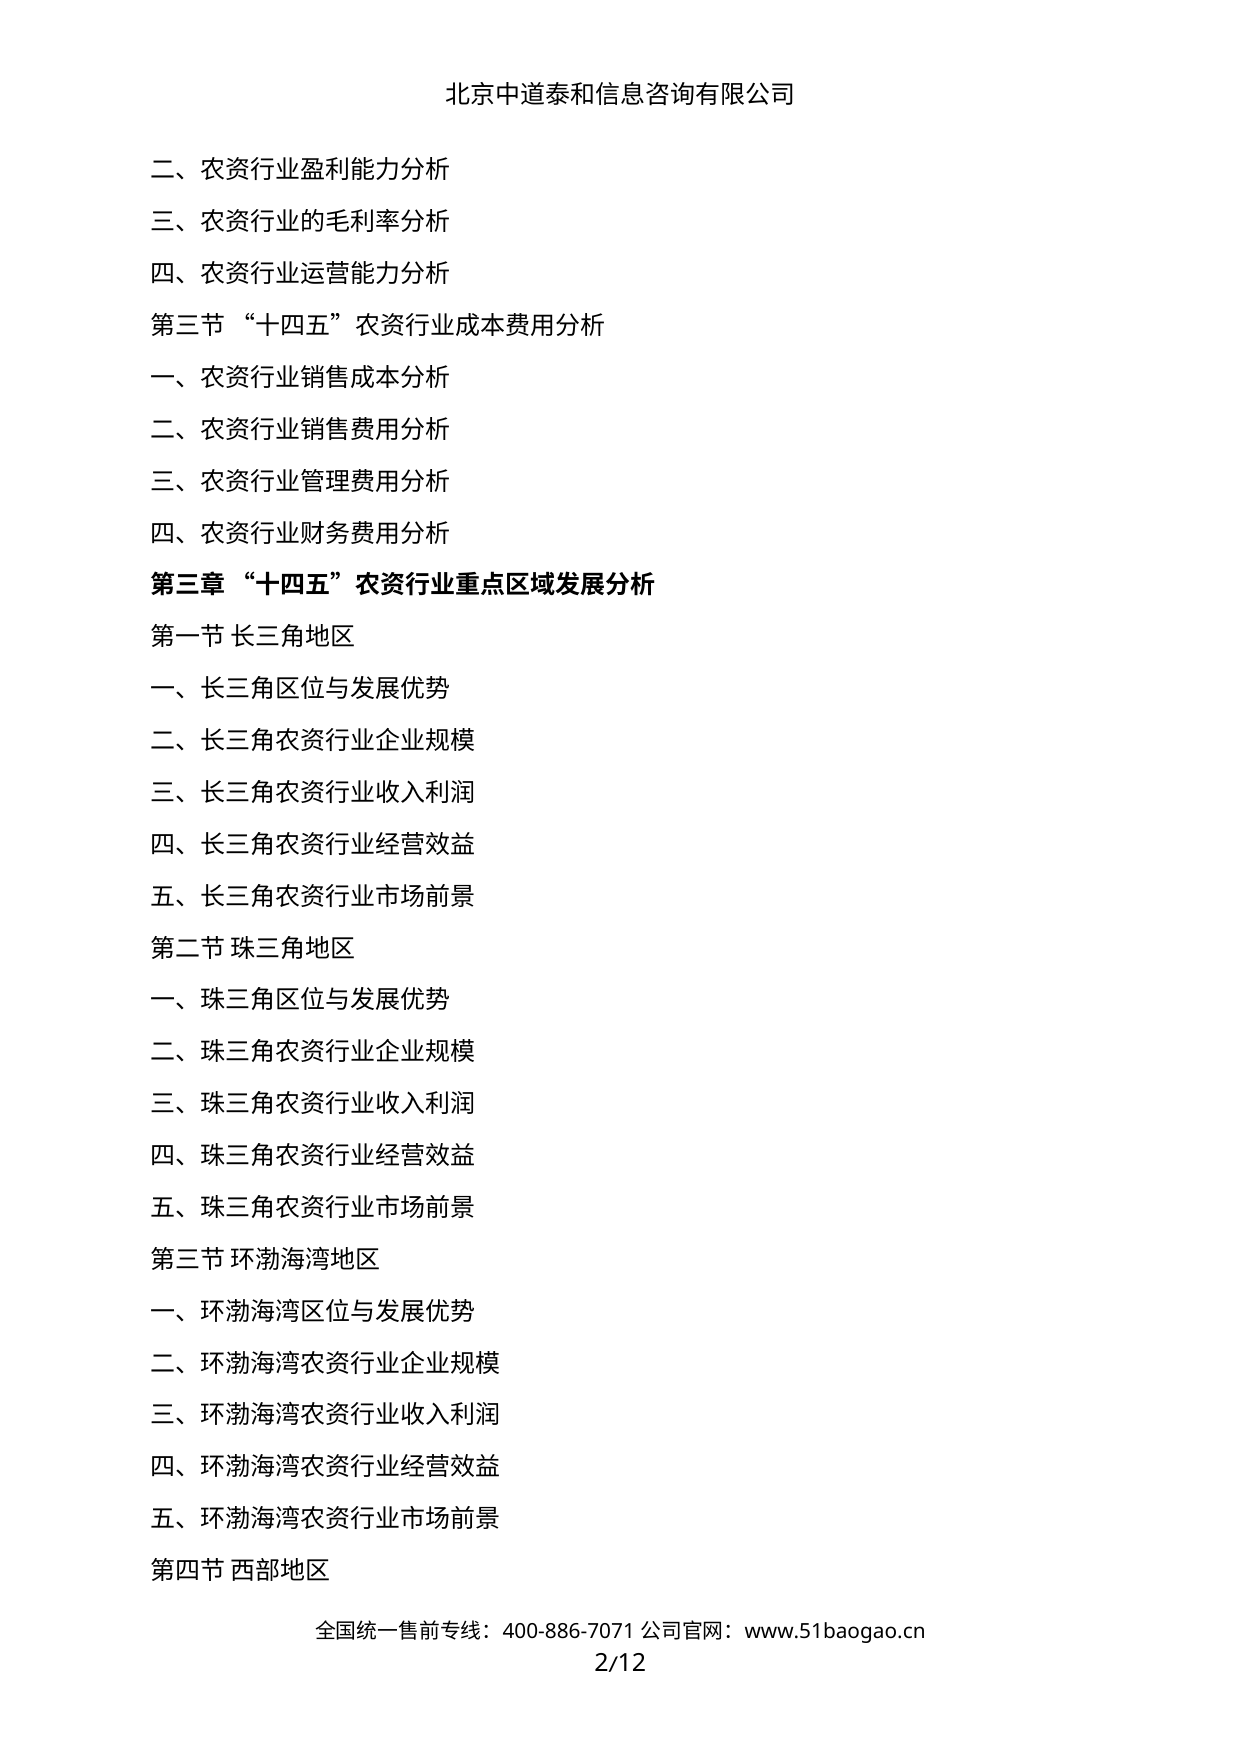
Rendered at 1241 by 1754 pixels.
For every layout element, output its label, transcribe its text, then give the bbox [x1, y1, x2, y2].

text 四、长三角农资行业经营效益 [150, 824, 1090, 861]
text 三、农资行业管理费用分析 [150, 461, 1090, 497]
text 第二节 珠三角地区 [150, 928, 1090, 964]
text 一、农资行业销售成本分析 [150, 357, 1090, 394]
text 五、环渤海湾农资行业市场前景 [150, 1499, 1090, 1535]
text 第三节 “十四五”农资行业成本费用分析 [150, 306, 1090, 342]
text 第三章 “十四五”农资行业重点区域发展分析 [150, 565, 1090, 601]
text 三、珠三角农资行业收入利润 [150, 1084, 1090, 1120]
text 一、珠三角区位与发展优势 [150, 980, 1090, 1016]
text 二、长三角农资行业企业规模 [150, 721, 1090, 757]
text 三、长三角农资行业收入利润 [150, 772, 1090, 809]
text 四、农资行业运营能力分析 [150, 254, 1090, 290]
text 一、长三角区位与发展优势 [150, 669, 1090, 705]
text 四、环渤海湾农资行业经营效益 [150, 1447, 1090, 1483]
text 二、环渤海湾农资行业企业规模 [150, 1343, 1090, 1379]
text 五、长三角农资行业市场前景 [150, 876, 1090, 912]
text 第四节 西部地区 [150, 1551, 1090, 1587]
text 二、农资行业盈利能力分析 [150, 150, 1090, 186]
text 第三节 环渤海湾地区 [150, 1239, 1090, 1276]
text 二、珠三角农资行业企业规模 [150, 1032, 1090, 1068]
text 二、农资行业销售费用分析 [150, 409, 1090, 446]
text 一、环渤海湾区位与发展优势 [150, 1291, 1090, 1327]
text 四、农资行业财务费用分析 [150, 513, 1090, 549]
text 四、珠三角农资行业经营效益 [150, 1136, 1090, 1172]
text 第一节 长三角地区 [150, 617, 1090, 653]
text 三、农资行业的毛利率分析 [150, 202, 1090, 238]
text 三、环渤海湾农资行业收入利润 [150, 1395, 1090, 1431]
text 五、珠三角农资行业市场前景 [150, 1187, 1090, 1224]
